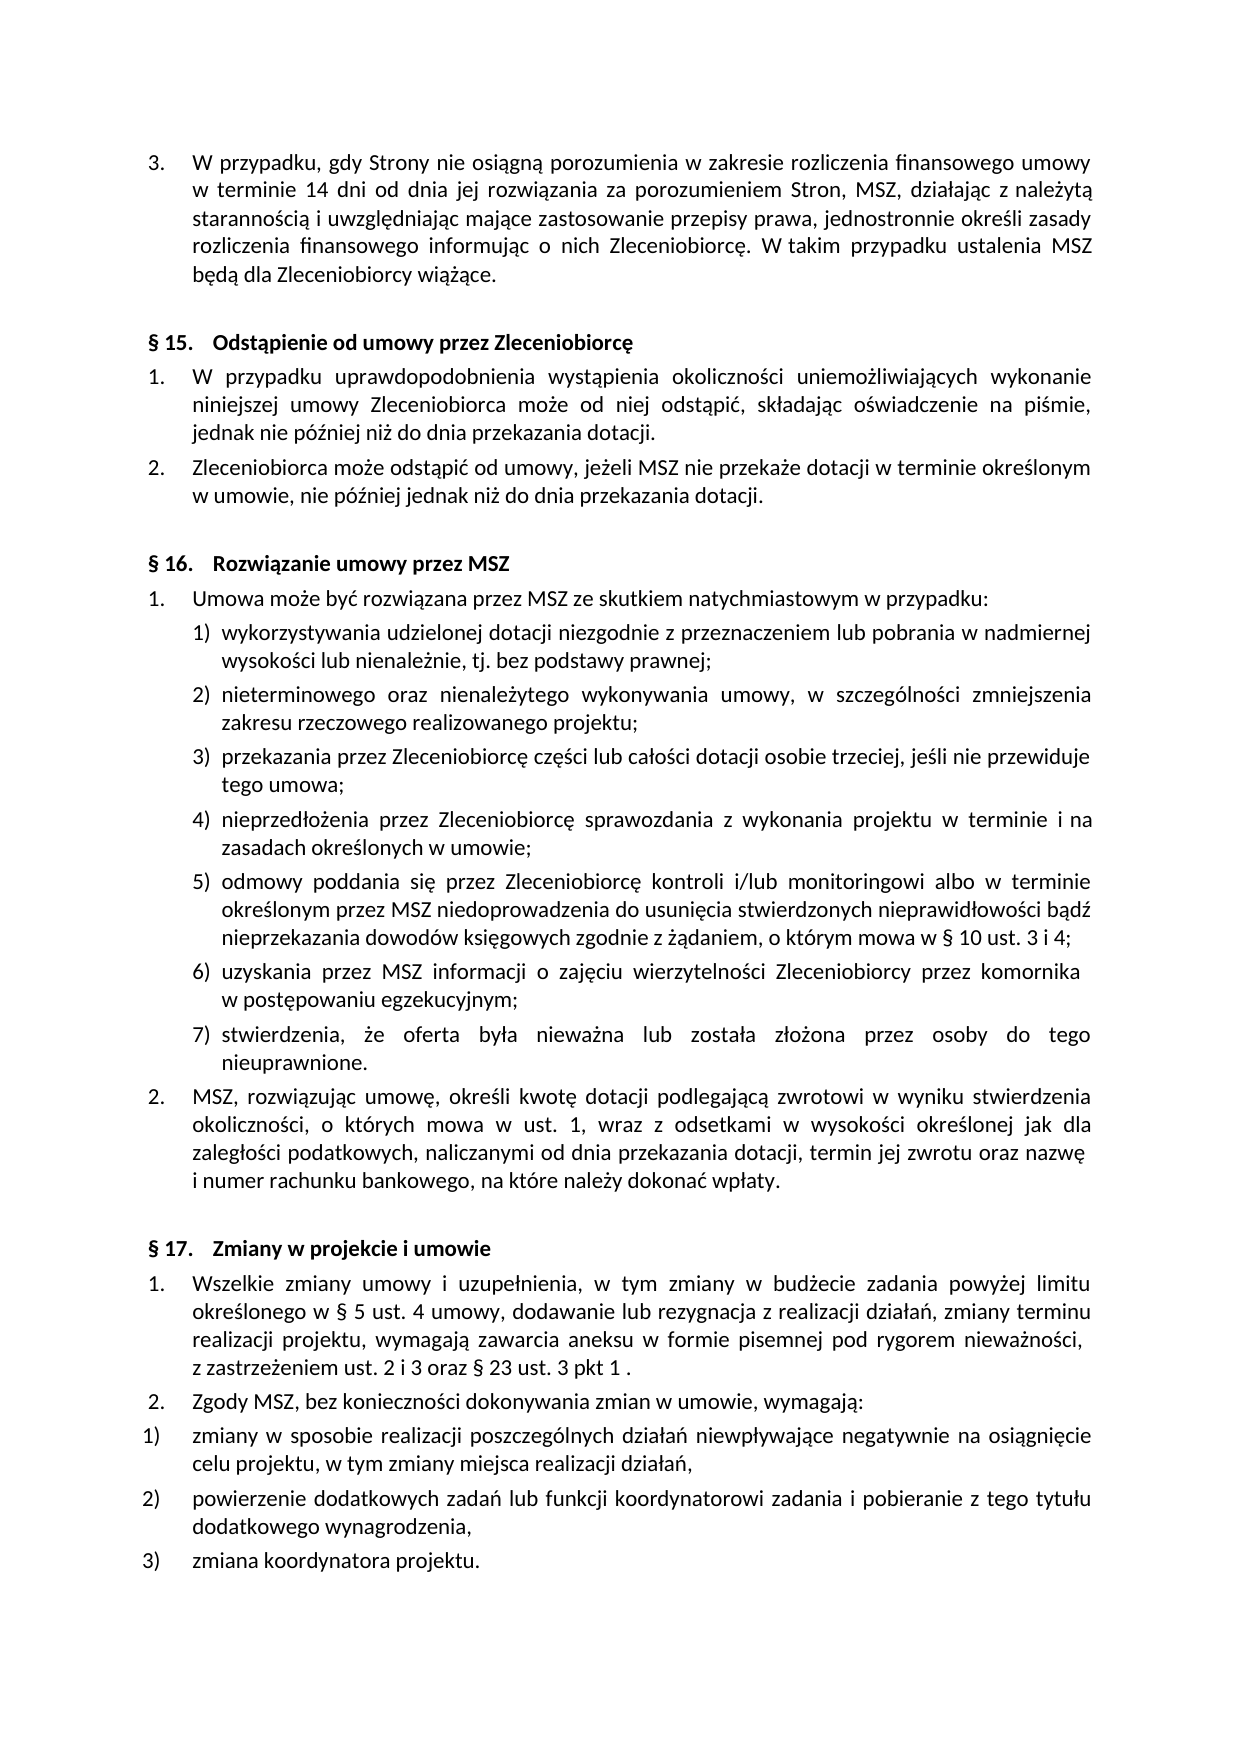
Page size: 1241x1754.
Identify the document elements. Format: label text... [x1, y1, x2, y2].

text nieterminowego oraz nienależytego wykonywania umowy, w szczególności zmniejszenia zakresu rzeczowego realizowanego projektu; [192, 680, 1093, 736]
text zmiana koordynatora projektu. [142, 1546, 1093, 1574]
text zmiany w sposobie realizacji poszczególnych działań niewpływające negatywnie na osiągnięcie celu projektu, w tym zmiany miejsca realizacji działań, [142, 1421, 1093, 1477]
text MSZ, rozwiązując umowę, określi kwotę dotacji podlegającą zwrotowi w wyniku stwierdzenia okoliczności, o których mowa w ust. 1, wraz z odsetkami w wysokości określonej jak dla zaległości podatkowych, naliczanymi od dnia przekazania dotacji, termin jej zwrotu oraz nazwę i numer rachunku bankowego, na które należy dokonać wpłaty. [148, 1082, 1093, 1194]
text W przypadku uprawdopodobnienia wystąpienia okoliczności uniemożliwiających wykonanie niniejszej umowy Zleceniobiorca może od niej odstąpić, składając oświadczenie na piśmie, jednak nie później niż do dnia przekazania dotacji. [148, 362, 1093, 447]
text Odstąpienie od umowy przez Zleceniobiorcę [148, 328, 1093, 356]
text wykorzystywania udzielonej dotacji niezgodnie z przeznaczeniem lub pobrania w nadmiernej wysokości lub nienależnie, tj. bez podstawy prawnej; [192, 618, 1093, 674]
text W przypadku, gdy Strony nie osiągną porozumienia w zakresie rozliczenia finansowego umowy w terminie 14 dni od dnia jej rozwiązania za porozumieniem Stron, MSZ, działając z należytą starannością i uwzględniając mające zastosowanie przepisy prawa, jednostronnie określi zasady rozliczenia finansowego informując o nich Zleceniobiorcę. W takim przypadku ustalenia MSZ będą dla Zleceniobiorcy wiążące. [148, 148, 1093, 288]
text odmowy poddania się przez Zleceniobiorcę kontroli i/lub monitoringowi albo w terminie określonym przez MSZ niedoprowadzenia do usunięcia stwierdzonych nieprawidłowości bądź nieprzekazania dowodów księgowych zgodnie z żądaniem, o którym mowa w § 10 ust. 3 i 4; [192, 867, 1093, 951]
text Zgody MSZ, bez konieczności dokonywania zmian w umowie, wymagają: [148, 1387, 1093, 1415]
text nieprzedłożenia przez Zleceniobiorcę sprawozdania z wykonania projektu w terminie i na zasadach określonych w umowie; [192, 805, 1093, 861]
text stwierdzenia, że oferta była nieważna lub została złożona przez osoby do tego nieuprawnione. [192, 1020, 1093, 1076]
text Zmiany w projekcie i umowie [148, 1234, 1093, 1263]
text Umowa może być rozwiązana przez MSZ ze skutkiem natychmiastowym w przypadku: [148, 584, 1093, 612]
text Wszelkie zmiany umowy i uzupełnienia, w tym zmiany w budżecie zadania powyżej limitu określonego w § 5 ust. 4 umowy, dodawanie lub rezygnacja z realizacji działań, zmiany terminu realizacji projektu, wymagają zawarcia aneksu w formie pisemnej pod rygorem nieważności, z zastrzeżeniem ust. 2 i 3 oraz § 23 ust. 3 pkt 1 . [148, 1269, 1093, 1381]
text przekazania przez Zleceniobiorcę części lub całości dotacji osobie trzeciej, jeśli nie przewiduje tego umowa; [192, 742, 1093, 798]
text Zleceniobiorca może odstąpić od umowy, jeżeli MSZ nie przekaże dotacji w terminie określonym w umowie, nie później jednak niż do dnia przekazania dotacji. [148, 453, 1093, 509]
text powierzenie dodatkowych zadań lub funkcji koordynatorowi zadania i pobieranie z tego tytułu dodatkowego wynagrodzenia, [142, 1484, 1093, 1540]
text Rozwiązanie umowy przez MSZ [148, 549, 1093, 577]
text uzyskania przez MSZ informacji o zajęciu wierzytelności Zleceniobiorcy przez komornika w postępowaniu egzekucyjnym; [192, 957, 1093, 1013]
